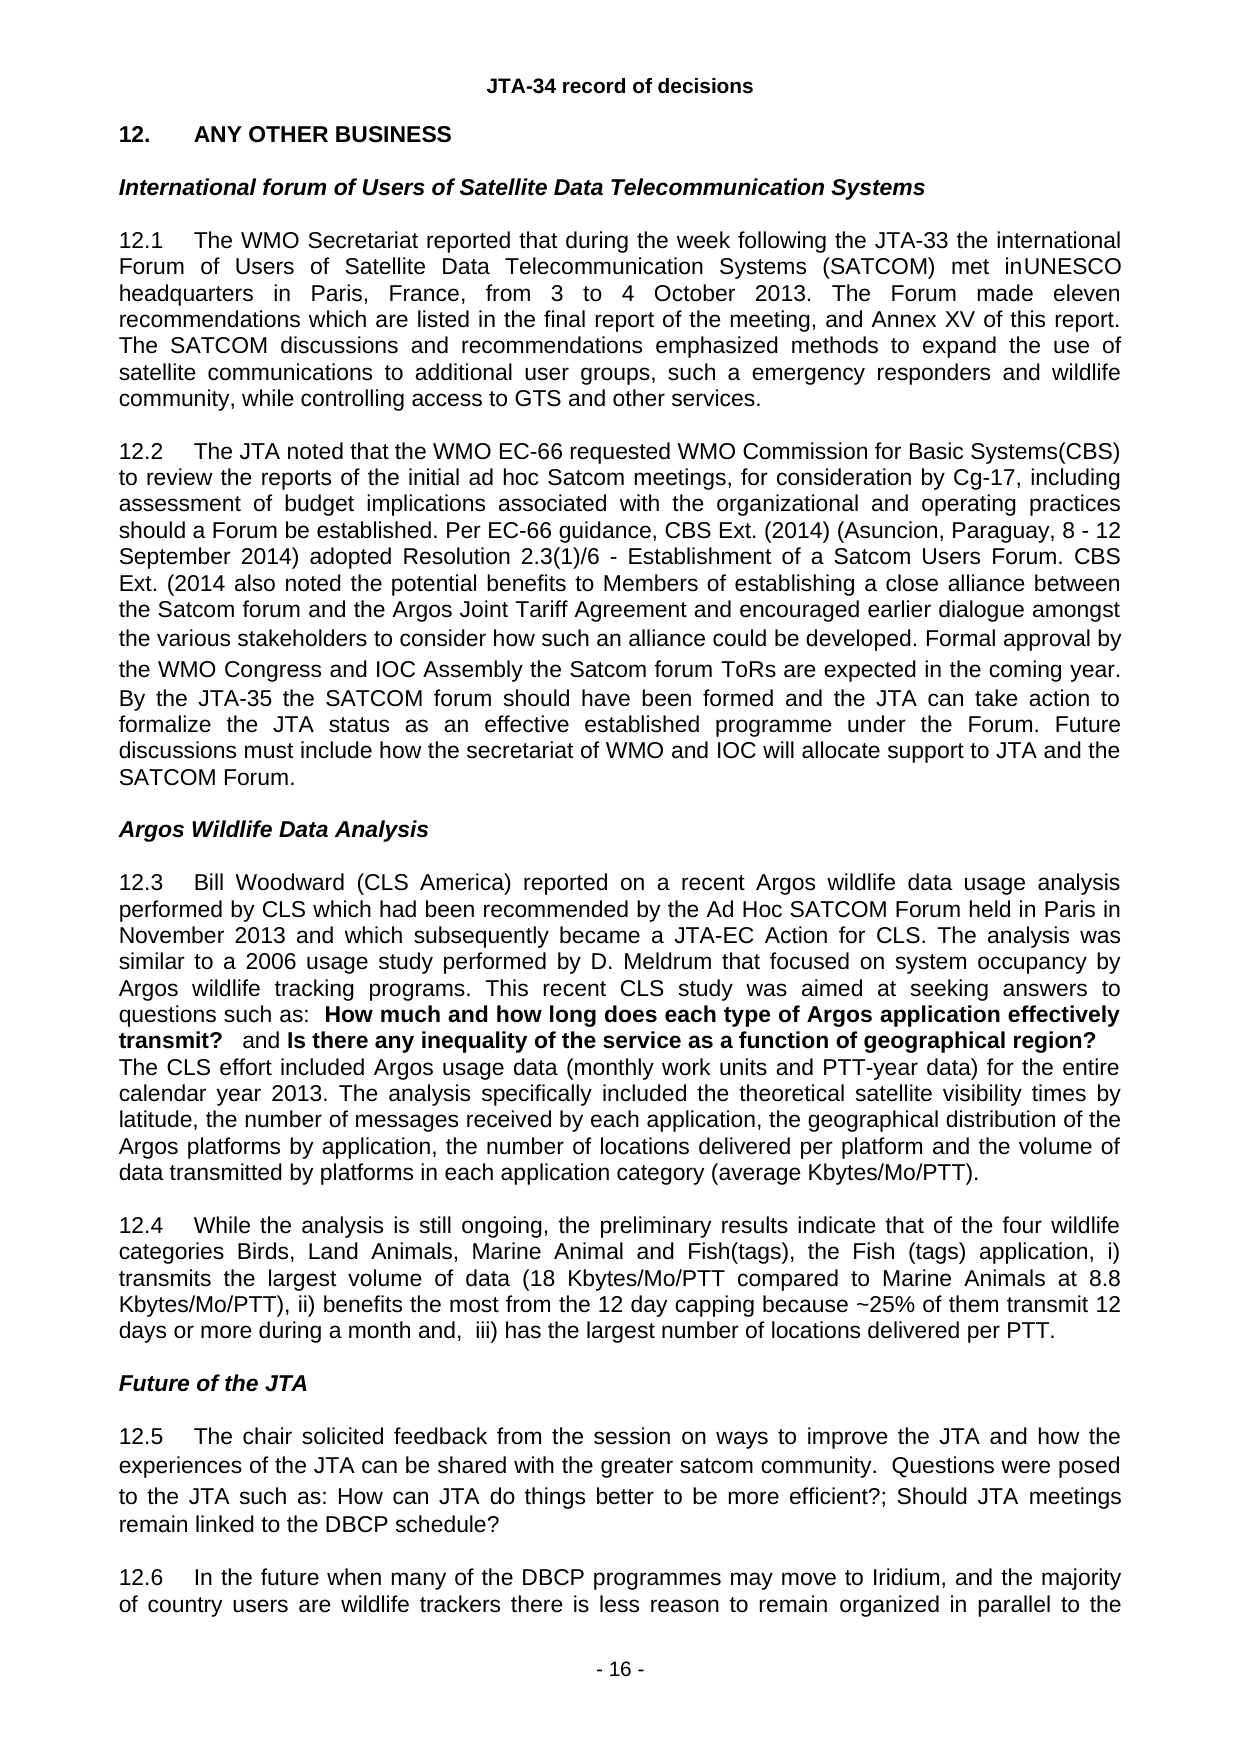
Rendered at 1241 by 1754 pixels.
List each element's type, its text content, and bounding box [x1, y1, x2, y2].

text 12.1 The WMO Secretariat reported that during the week following the JTA-33 the international Forum of Users of Satellite Data Telecommunication Systems (SATCOM) met inUNESCO headquarters in Paris, France, from 3 to 4 October 2013. The Forum made eleven recommendations which are listed in the final report of the meeting, and Annex XV of this report. The SATCOM discussions and recommendations emphasized methods to expand the use of satellite communications to additional user groups, such a emergency responders and wildlife community, while controlling access to GTS and other services. [118, 227, 1122, 411]
text Future of the JTA [118, 1370, 1122, 1396]
text 12.5 The chair solicited feedback from the session on ways to improve the JTA and how the experiences of the JTA can be shared with the greater satcom community. Questions were posed to the JTA such as: How can JTA do things better to be more efficient?; Should JTA meetings remain linked to the DBCP schedule? [118, 1423, 1122, 1538]
text Argos Wildlife Data Analysis [118, 816, 1122, 843]
text 12.2 The JTA noted that the WMO EC-66 requested WMO Commission for Basic Systems(CBS) to review the reports of the initial ad hoc Satcom meetings, for consideration by Cg-17, including assessment of budget implications associated with the organizational and operating practices should a Forum be established. Per EC-66 guidance, CBS Ext. (2014) (Asuncion, Paraguay, 8 - 12 September 2014) adopted Resolution 2.3(1)/6 - Establishment of a Satcom Users Forum. CBS Ext. (2014 also noted the potential benefits to Members of establishing a close alliance between the Satcom forum and the Argos Joint Tariff Agreement and encouraged earlier dialogue amongst the various stakeholders to consider how such an alliance could be developed. Formal approval by the WMO Congress and IOC Assembly the Satcom forum ToRs are expected in the coming year. By the JTA-35 the SATCOM forum should have been formed and the JTA can take action to formalize the JTA status as an effective established programme under the Forum. Future discussions must include how the secretariat of WMO and IOC will allocate support to JTA and the SATCOM Forum. [118, 438, 1122, 790]
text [118, 1564, 1122, 1617]
text 12.3 Bill Woodward (CLS America) reported on a recent Argos wildlife data usage analysis performed by CLS which had been recommended by the Ad Hoc SATCOM Forum held in Paris in November 2013 and which subsequently became a JTA-EC Action for CLS. The analysis was similar to a 2006 usage study performed by D. Meldrum that focused on system occupancy by Argos wildlife tracking programs. This recent CLS study was aimed at seeking answers to questions such as: How much and how long does each type of Argos application effectively transmit? and Is there any inequality of the service as a function of geographical region? [118, 869, 1122, 1054]
text 12. ANY OTHER BUSINESS [118, 121, 1122, 148]
text 12.4 While the analysis is still ongoing, the preliminary results indicate that of the four wildlife categories Birds, Land Animals, Marine Animal and Fish(tags), the Fish (tags) application, i) transmits the largest volume of data (18 Kbytes/Mo/PTT compared to Marine Animals at 8.8 Kbytes/Mo/PTT), ii) benefits the most from the 12 day capping because ~25% of them transmit 12 days or more during a month and, iii) has the largest number of locations delivered per PTT. [118, 1212, 1122, 1343]
text International forum of Users of Satellite Data Telecommunication Systems [118, 174, 1122, 201]
text The CLS effort included Argos usage data (monthly work units and PTT-year data) for the entire calendar year 2013. The analysis specifically included the theoretical satellite visibility times by latitude, the number of messages received by each application, the geographical distribution of the Argos platforms by application, the number of locations delivered per platform and the volume of data transmitted by platforms in each application category (average Kbytes/Mo/PTT). [118, 1054, 1122, 1185]
